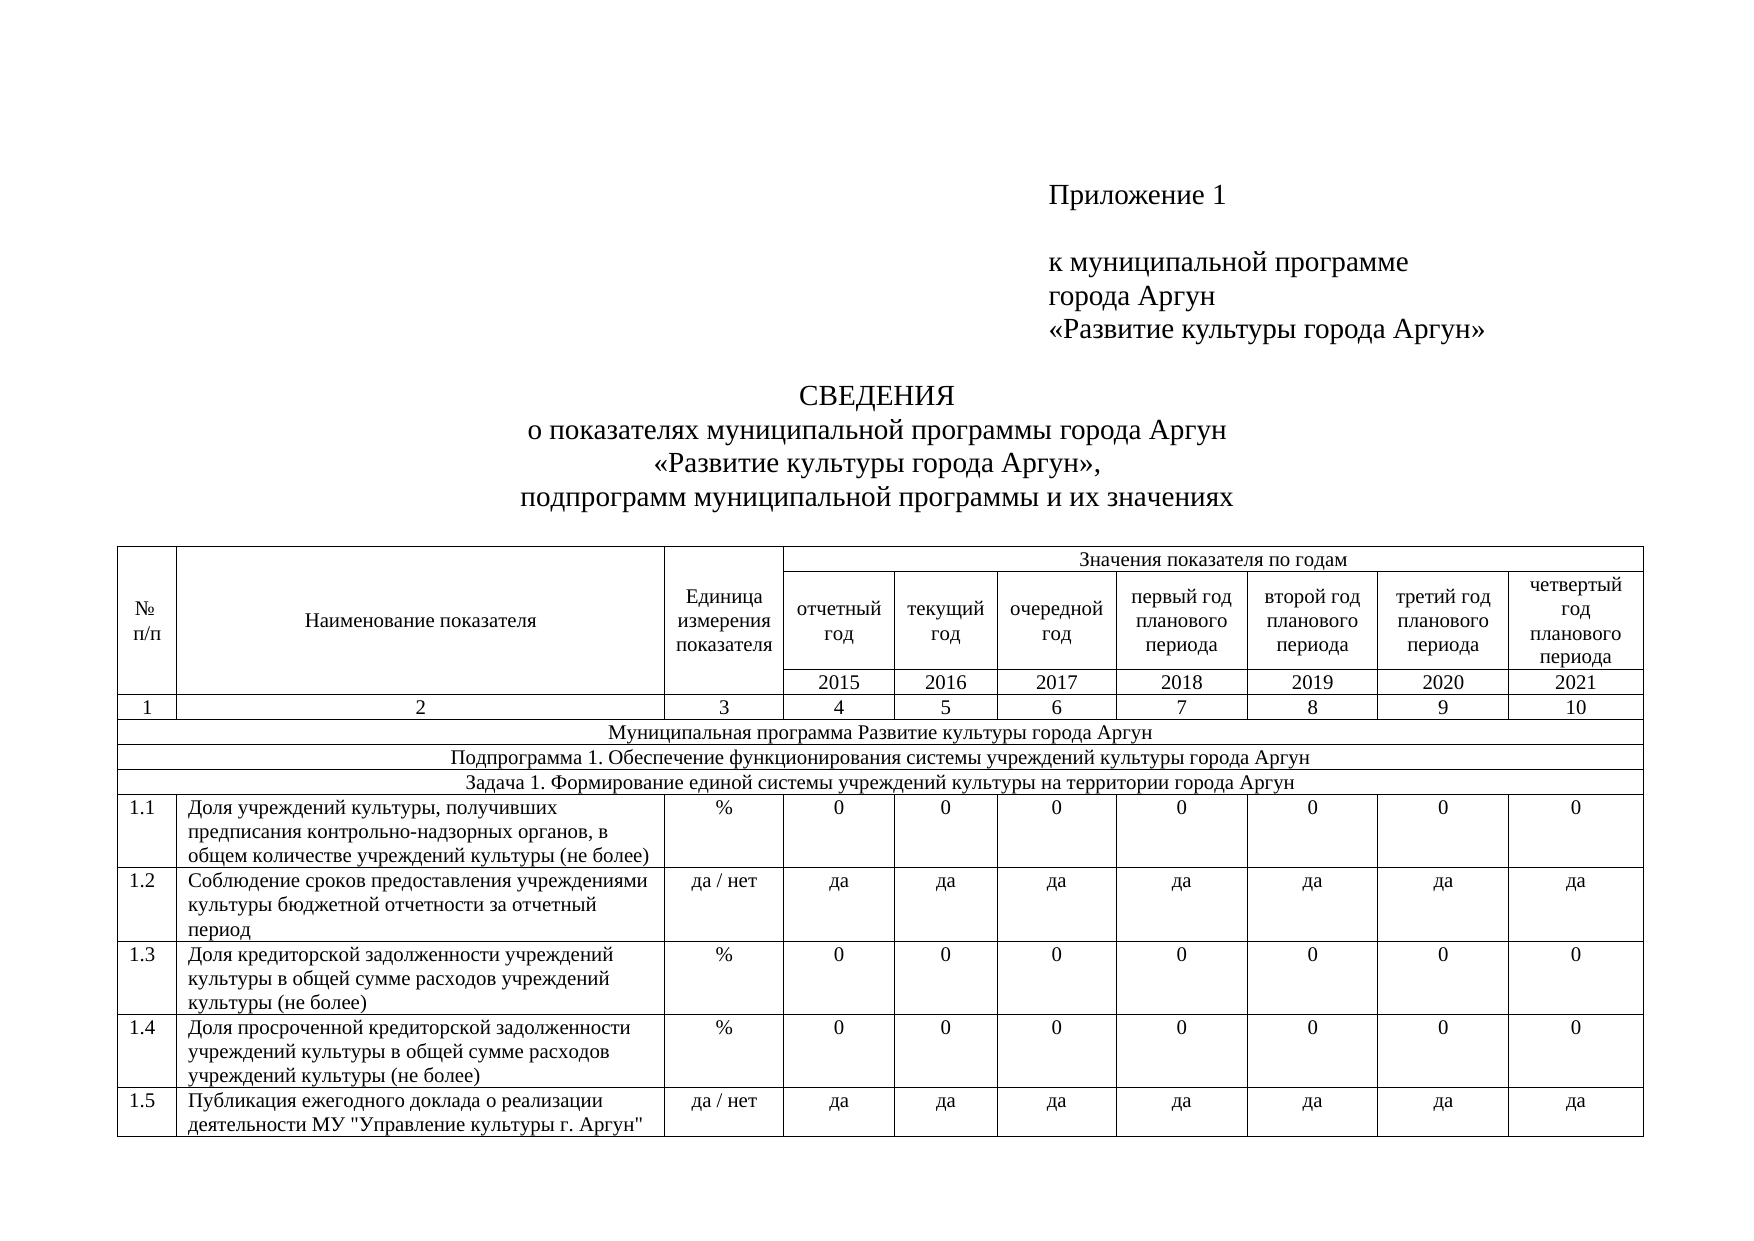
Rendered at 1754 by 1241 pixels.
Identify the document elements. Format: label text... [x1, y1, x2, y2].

table_cell 1.1 [118, 795, 176, 867]
table_cell да [895, 868, 997, 941]
table_cell 0 [895, 942, 997, 1014]
table_cell 7 [1117, 695, 1247, 719]
table_cell Муниципальная программа Развитие культуры города Аргун [118, 720, 1643, 744]
table_cell да [784, 868, 894, 941]
table_cell 2020 [1378, 670, 1508, 694]
table_cell да [998, 868, 1116, 941]
table_header Единица измерения показателя [665, 547, 783, 694]
table_cell третий год планового периода [1378, 572, 1508, 668]
table_cell да / нет [665, 868, 783, 941]
table_cell 0 [998, 795, 1116, 867]
table_cell 8 [1248, 695, 1377, 719]
table_cell 4 [784, 695, 894, 719]
table_cell 0 [1248, 795, 1377, 867]
text о показателях муниципальной программы города Аргун [118, 412, 1636, 446]
table_cell % [665, 1015, 783, 1087]
table_cell Публикация ежегодного доклада о реализации деятельности МУ "Управление культуры г. Аргун" [177, 1088, 664, 1136]
table_cell да [784, 1088, 894, 1136]
table_cell Доля просроченной кредиторской задолженности учреждений культуры в общей сумме расходов учреждений культуры (не более) [177, 1015, 664, 1087]
table_header Наименование показателя [177, 547, 664, 694]
table_cell 0 [1117, 1015, 1247, 1087]
table_cell 0 [1248, 942, 1377, 1014]
table_cell 1.3 [118, 942, 176, 1014]
table_cell четвертый год планового периода [1509, 572, 1643, 668]
table_cell да [1117, 868, 1247, 941]
table_header Значения показателя по годам [784, 547, 1643, 571]
table_cell 0 [784, 795, 894, 867]
table_cell Подпрограмма 1. Обеспечение функционирования системы учреждений культуры города Аргун [118, 745, 1643, 769]
text подпрограмм муниципальной программы и их значениях [118, 479, 1636, 513]
table_cell 2015 [784, 670, 894, 694]
table_cell да [1509, 868, 1643, 941]
table_cell текущий год [895, 572, 997, 668]
table_cell да [1509, 1088, 1643, 1136]
table_cell 1.2 [118, 868, 176, 941]
table_cell 1.5 [118, 1088, 176, 1136]
table_cell 0 [1117, 942, 1247, 1014]
table_cell да [1378, 868, 1508, 941]
table_cell 0 [1509, 942, 1643, 1014]
table_cell 3 [665, 695, 783, 719]
table_cell 0 [895, 795, 997, 867]
table_cell 0 [1378, 795, 1508, 867]
table_cell 0 [1378, 1015, 1508, 1087]
table_cell да [1248, 1088, 1377, 1136]
table_cell да / нет [665, 1088, 783, 1136]
table_cell 0 [998, 1015, 1116, 1087]
table_cell % [665, 942, 783, 1014]
table_cell 6 [998, 695, 1116, 719]
text Приложение 1 к муниципальной программе города Аргун «Развитие культуры города Аргун» [1048, 177, 1636, 345]
table_cell отчетный год [784, 572, 894, 668]
table_cell 0 [784, 942, 894, 1014]
table_cell первый год планового периода [1117, 572, 1247, 668]
table_cell да [895, 1088, 997, 1136]
table_cell 0 [1509, 1015, 1643, 1087]
table_cell 10 [1509, 695, 1643, 719]
table_cell 0 [1117, 795, 1247, 867]
table_cell 2017 [998, 670, 1116, 694]
table_header № п/п [118, 547, 176, 694]
text «Развитие культуры города Аргун», [118, 446, 1636, 479]
table_cell да [1117, 1088, 1247, 1136]
table_cell 2018 [1117, 670, 1247, 694]
table_cell 0 [1509, 795, 1643, 867]
table_cell Доля учреждений культуры, получивших предписания контрольно-надзорных органов, в общем количестве учреждений культуры (не более) [177, 795, 664, 867]
table_cell 5 [895, 695, 997, 719]
table_cell 2019 [1248, 670, 1377, 694]
table_cell 9 [1378, 695, 1508, 719]
table_cell Доля кредиторской задолженности учреждений культуры в общей сумме расходов учреждений культуры (не более) [177, 942, 664, 1014]
table_cell 0 [784, 1015, 894, 1087]
table_cell да [1378, 1088, 1508, 1136]
text СВЕДЕНИЯ [118, 378, 1636, 412]
table_cell да [1248, 868, 1377, 941]
table_cell второй год планового периода [1248, 572, 1377, 668]
table_cell 0 [1378, 942, 1508, 1014]
table_cell 2021 [1509, 670, 1643, 694]
table_cell 1.4 [118, 1015, 176, 1087]
table_cell очередной год [998, 572, 1116, 668]
table_cell да [998, 1088, 1116, 1136]
table_cell 2 [177, 695, 664, 719]
table_cell Соблюдение сроков предоставления учреждениями культуры бюджетной отчетности за отчетный период [177, 868, 664, 941]
table_cell 2016 [895, 670, 997, 694]
table_cell Задача 1. Формирование единой системы учреждений культуры на территории города Аргун [118, 770, 1643, 794]
table_cell 0 [998, 942, 1116, 1014]
table_cell 0 [895, 1015, 997, 1087]
table_cell 0 [1248, 1015, 1377, 1087]
table_cell % [665, 795, 783, 867]
table_cell 1 [118, 695, 176, 719]
